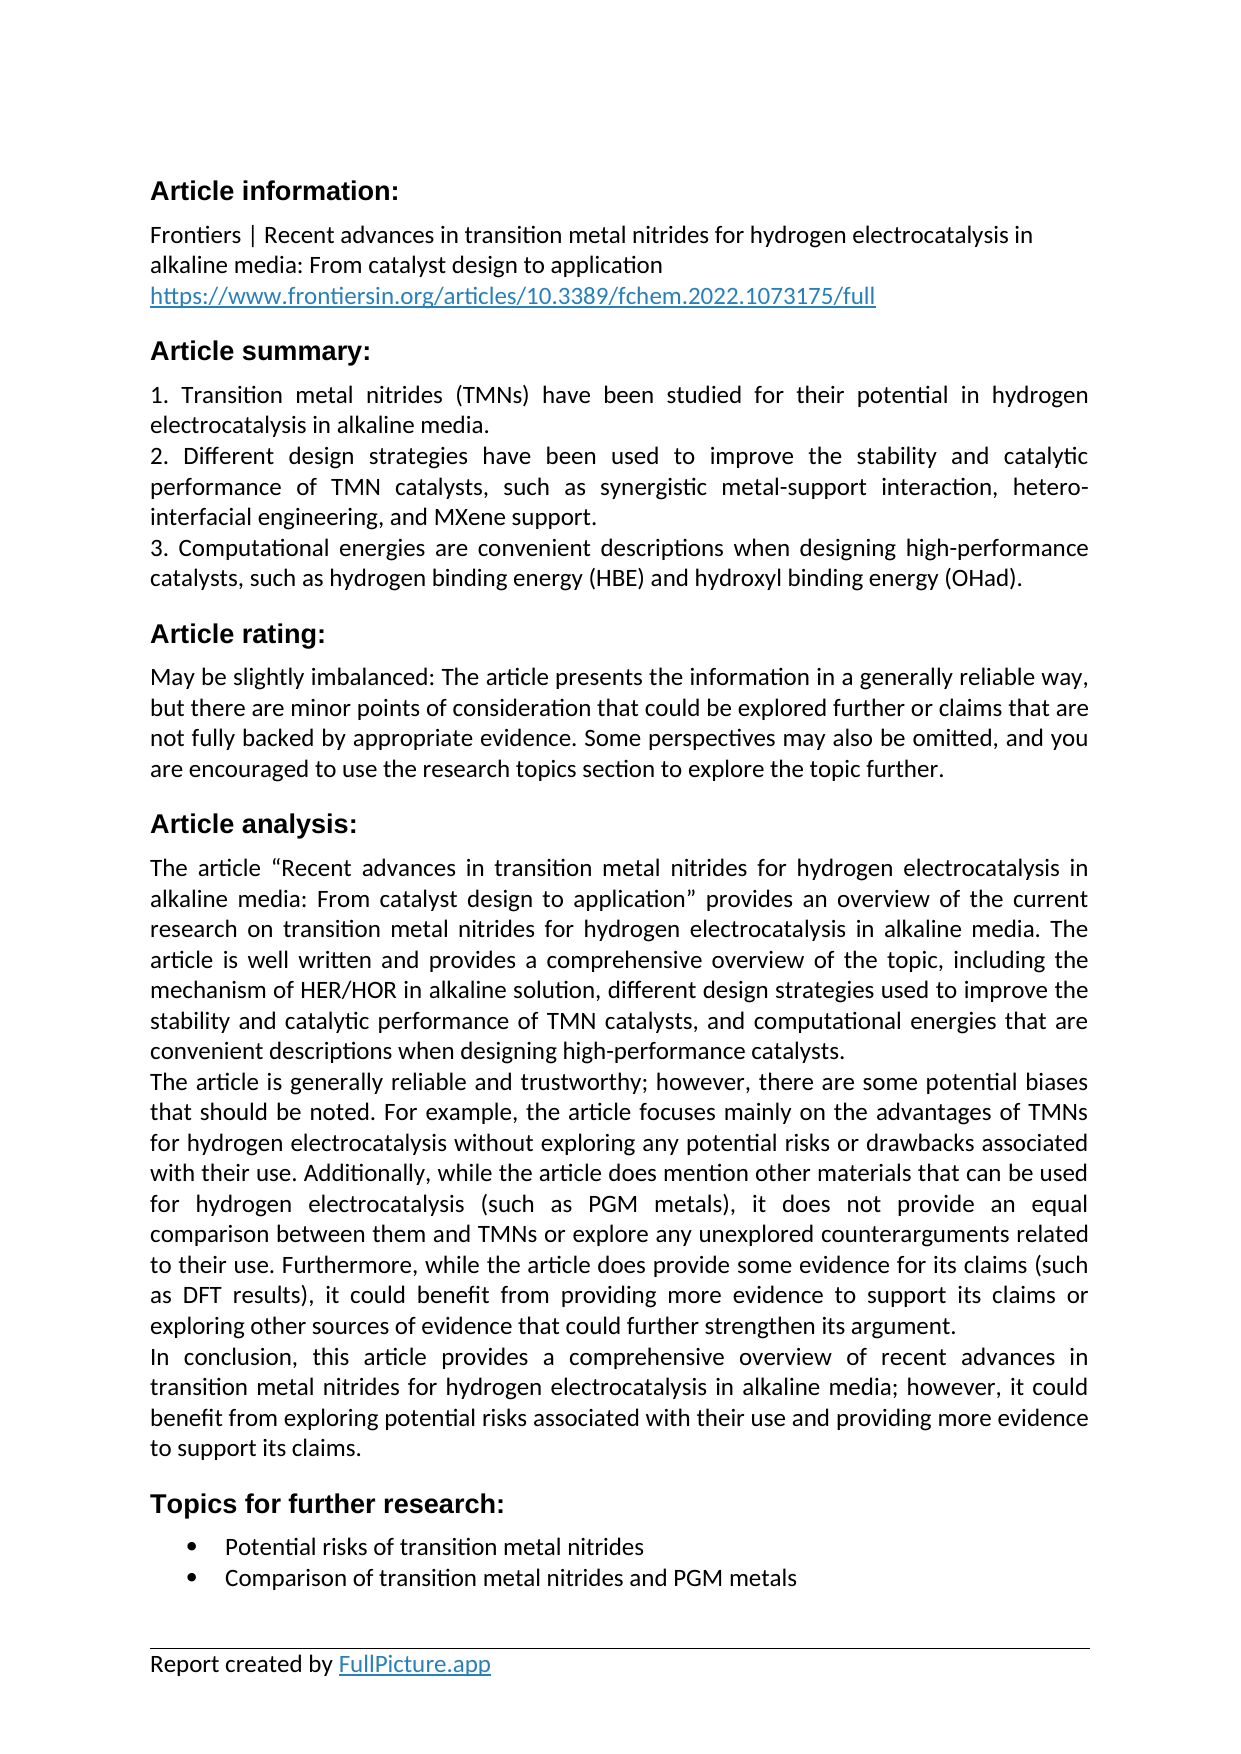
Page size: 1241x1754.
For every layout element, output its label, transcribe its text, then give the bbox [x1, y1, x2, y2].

list Potential risks of transition metal nitrides [187, 1531, 1090, 1562]
text 2. Different design strategies have been used to improve the stability and catalytic performance of TMN catalysts, such as synergistic metal-support interaction, hetero-interfacial engineering, and MXene support. [150, 440, 1090, 532]
subtitle Article analysis: [150, 808, 1090, 840]
subtitle Article rating: [150, 618, 1090, 649]
text The article is generally reliable and trustworthy; however, there are some potential biases that should be noted. For example, the article focuses mainly on the advantages of TMNs for hydrogen electrocatalysis without exploring any potential risks or drawbacks associated with their use. Additionally, while the article does mention other materials that can be used for hydrogen electrocatalysis (such as PGM metals), it does not provide an equal comparison between them and TMNs or explore any unexplored counterarguments related to their use. Furthermore, while the article does provide some evidence for its claims (such as DFT results), it could benefit from providing more evidence to support its claims or exploring other sources of evidence that could further strengthen its argument. [150, 1066, 1090, 1341]
subtitle Article summary: [150, 335, 1090, 367]
text In conclusion, this article provides a comprehensive overview of recent advances in transition metal nitrides for hydrogen electrocatalysis in alkaline media; however, it could benefit from exploring potential risks associated with their use and providing more evidence to support its claims. [150, 1341, 1090, 1463]
text 1. Transition metal nitrides (TMNs) have been studied for their potential in hydrogen electrocatalysis in alkaline media. [150, 379, 1090, 440]
subtitle Topics for further research: [150, 1488, 1090, 1519]
text May be slightly imbalanced: The article presents the information in a generally reliable way, but there are minor points of consideration that could be explored further or claims that are not fully backed by appropriate evidence. Some perspectives may also be omitted, and you are encouraged to use the research topics section to explore the topic further. [150, 661, 1090, 783]
subtitle Article information: [150, 175, 1090, 206]
text Frontiers | Recent advances in transition metal nitrides for hydrogen electrocatalysis in alkaline media: From catalyst design to applicationhttps://www.frontiersin.org/articles/10.3389/fchem.2022.1073175/full [150, 219, 1090, 310]
text The article “Recent advances in transition metal nitrides for hydrogen electrocatalysis in alkaline media: From catalyst design to application” provides an overview of the current research on transition metal nitrides for hydrogen electrocatalysis in alkaline media. The article is well written and provides a comprehensive overview of the topic, including the mechanism of HER/HOR in alkaline solution, different design strategies used to improve the stability and catalytic performance of TMN catalysts, and computational energies that are convenient descriptions when designing high-performance catalysts. [150, 852, 1090, 1066]
text 3. Computational energies are convenient descriptions when designing high-performance catalysts, such as hydrogen binding energy (HBE) and hydroxyl binding energy (OHad). [150, 532, 1090, 593]
list Comparison of transition metal nitrides and PGM metals [187, 1562, 1090, 1592]
